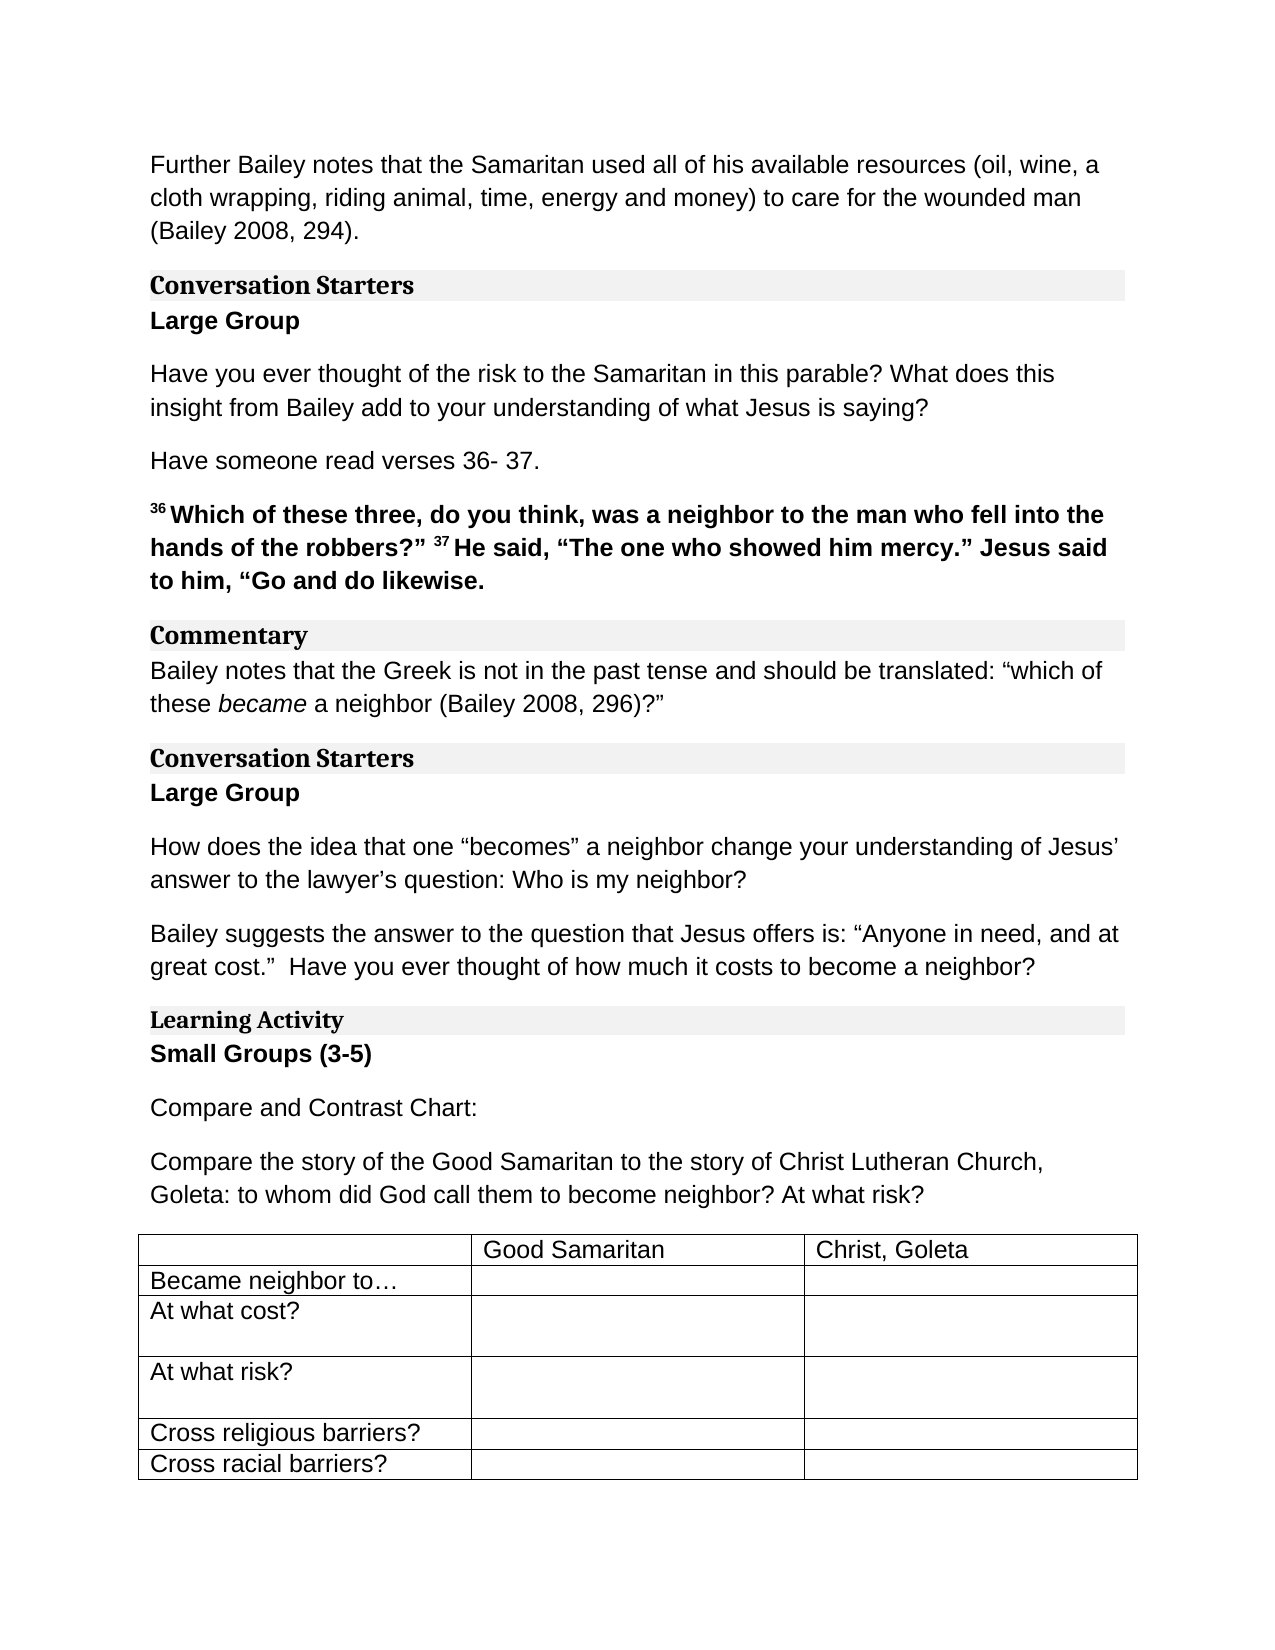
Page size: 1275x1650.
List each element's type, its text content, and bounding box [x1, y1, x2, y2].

table_cell Became neighbor to… [139, 1266, 471, 1295]
table_cell At what risk? [139, 1357, 471, 1417]
table_header Good Samaritan [472, 1235, 804, 1265]
table_cell [472, 1296, 804, 1356]
text Small Groups (3-5) [150, 1039, 1125, 1068]
table_cell [805, 1296, 1137, 1356]
text Have you ever thought of the risk to the Samaritan in this parable? What does this insight from Bailey add to your understanding of what Jesus is saying? [150, 359, 1125, 421]
table_cell Cross racial barriers? [139, 1450, 471, 1479]
table_cell At what cost? [139, 1296, 471, 1356]
text Compare the story of the Good Samaritan to the story of Christ Lutheran Church, Goleta: to whom did God call them to become neighbor? At what risk? [150, 1147, 1125, 1208]
table_cell [472, 1357, 804, 1417]
subtitle Learning Activity [150, 1006, 1125, 1035]
table_cell [805, 1450, 1137, 1479]
table_cell [472, 1266, 804, 1295]
text Compare and Contrast Chart: [150, 1093, 1125, 1122]
text Large Group [150, 778, 1125, 807]
table_cell [472, 1419, 804, 1448]
table_cell [805, 1357, 1137, 1417]
table_cell [805, 1419, 1137, 1448]
text How does the idea that one “becomes” a neighbor change your understanding of Jesus’ answer to the lawyer’s question: Who is my neighbor? [150, 832, 1125, 894]
table_cell Cross religious barriers? [139, 1419, 471, 1448]
table_header [139, 1235, 471, 1265]
subtitle Conversation Starters [150, 743, 1125, 774]
text Further Bailey notes that the Samaritan used all of his available resources (oil, wine, a cloth wrapping, riding animal, time, energy and money) to care for the wounded man (Bailey 2008, 294). [150, 150, 1125, 245]
text 36 Which of these three, do you think, was a neighbor to the man who fell into the hands of the robbers?” 37 He said, “The one who showed him mercy.” Jesus said to him, “Go and do likewise. [150, 500, 1125, 595]
text Bailey suggests the answer to the question that Jesus offers is: “Anyone in need, and at great cost.” Have you ever thought of how much it costs to become a neighbor? [150, 919, 1125, 981]
subtitle Conversation Starters [150, 270, 1125, 301]
table_header Christ, Goleta [805, 1235, 1137, 1265]
table_cell [472, 1450, 804, 1479]
subtitle Commentary [150, 620, 1125, 651]
table_cell [805, 1266, 1137, 1295]
text Bailey notes that the Greek is not in the past tense and should be translated: “which of these became a neighbor (Bailey 2008, 296)?” [150, 656, 1125, 718]
text Have someone read verses 36- 37. [150, 446, 1125, 475]
text Large Group [150, 306, 1125, 334]
